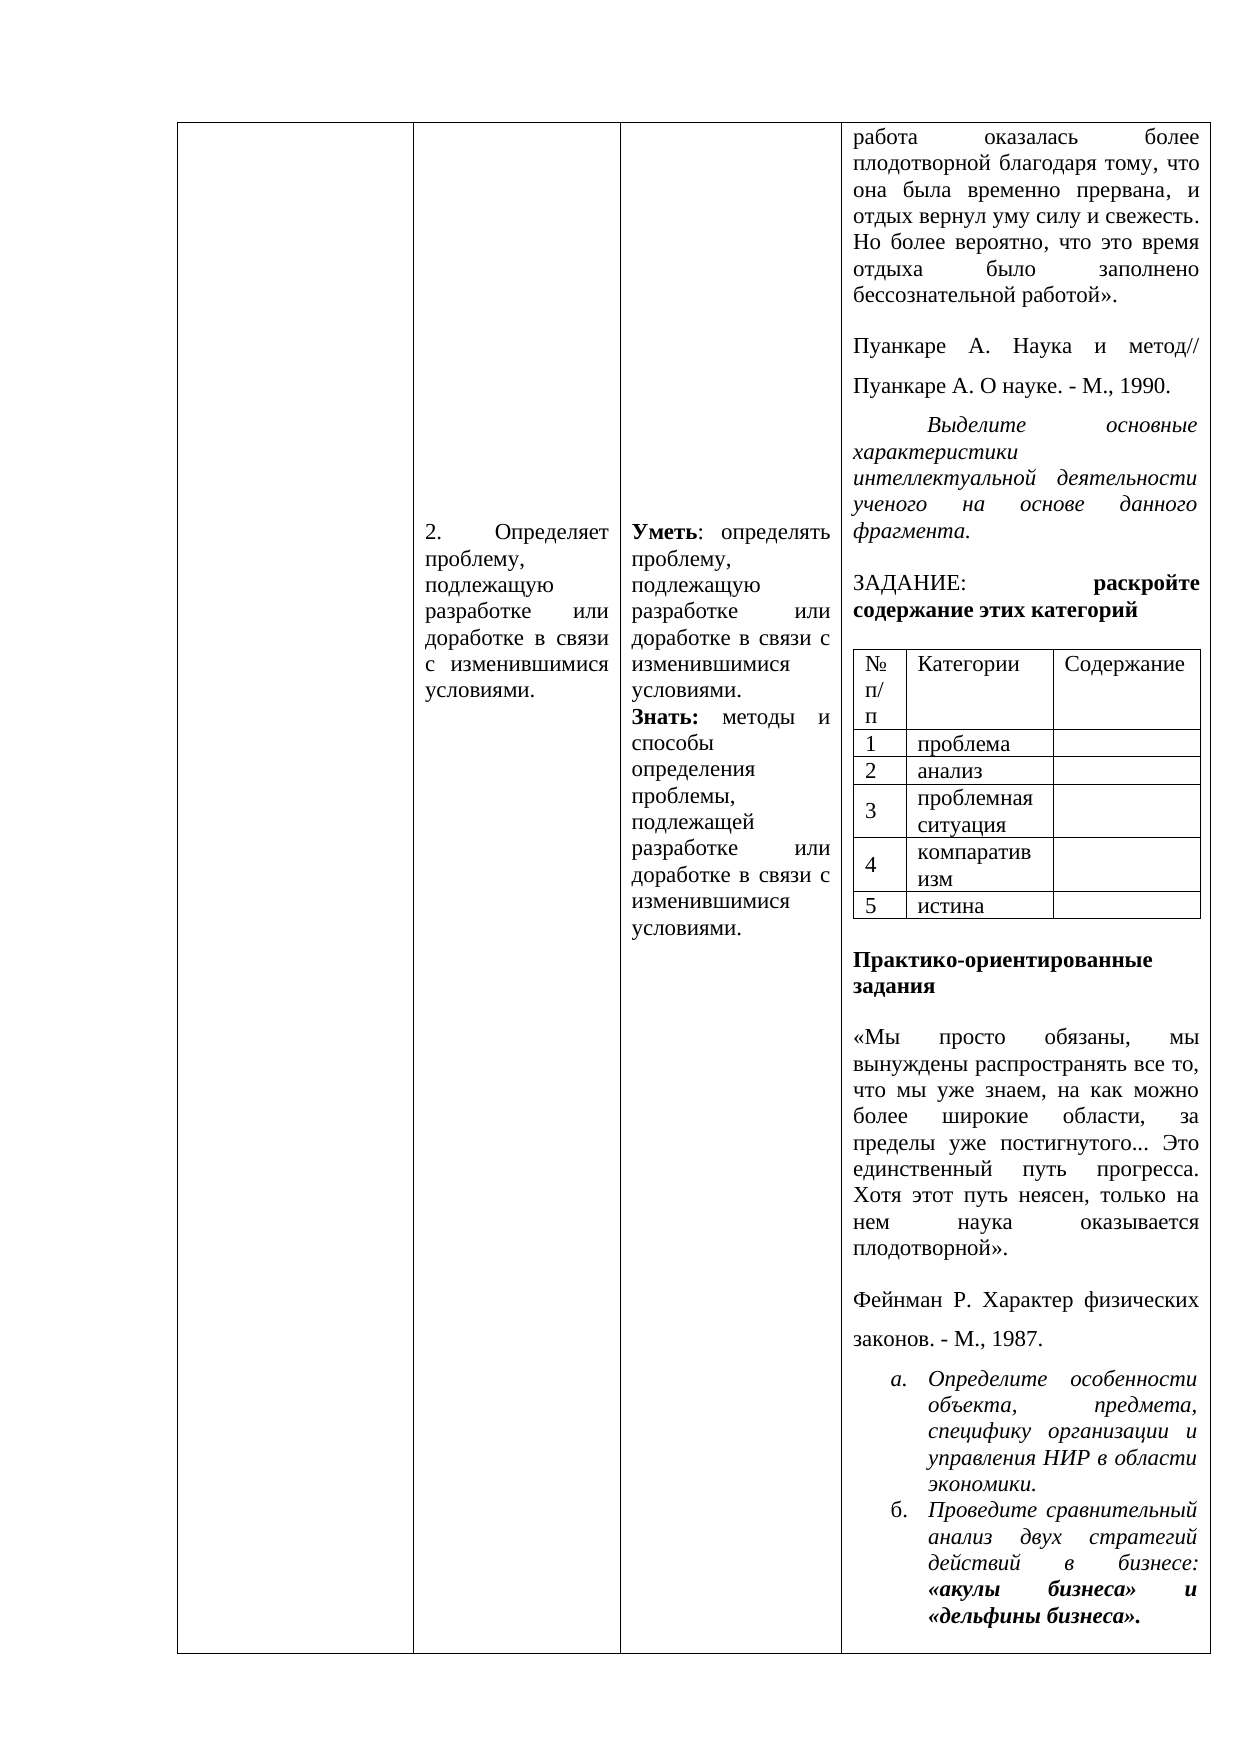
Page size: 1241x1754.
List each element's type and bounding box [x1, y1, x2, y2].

table_cell [621, 123, 841, 1653]
table_cell [842, 123, 1210, 1653]
table_cell [414, 123, 620, 1653]
table_cell [178, 123, 413, 1653]
